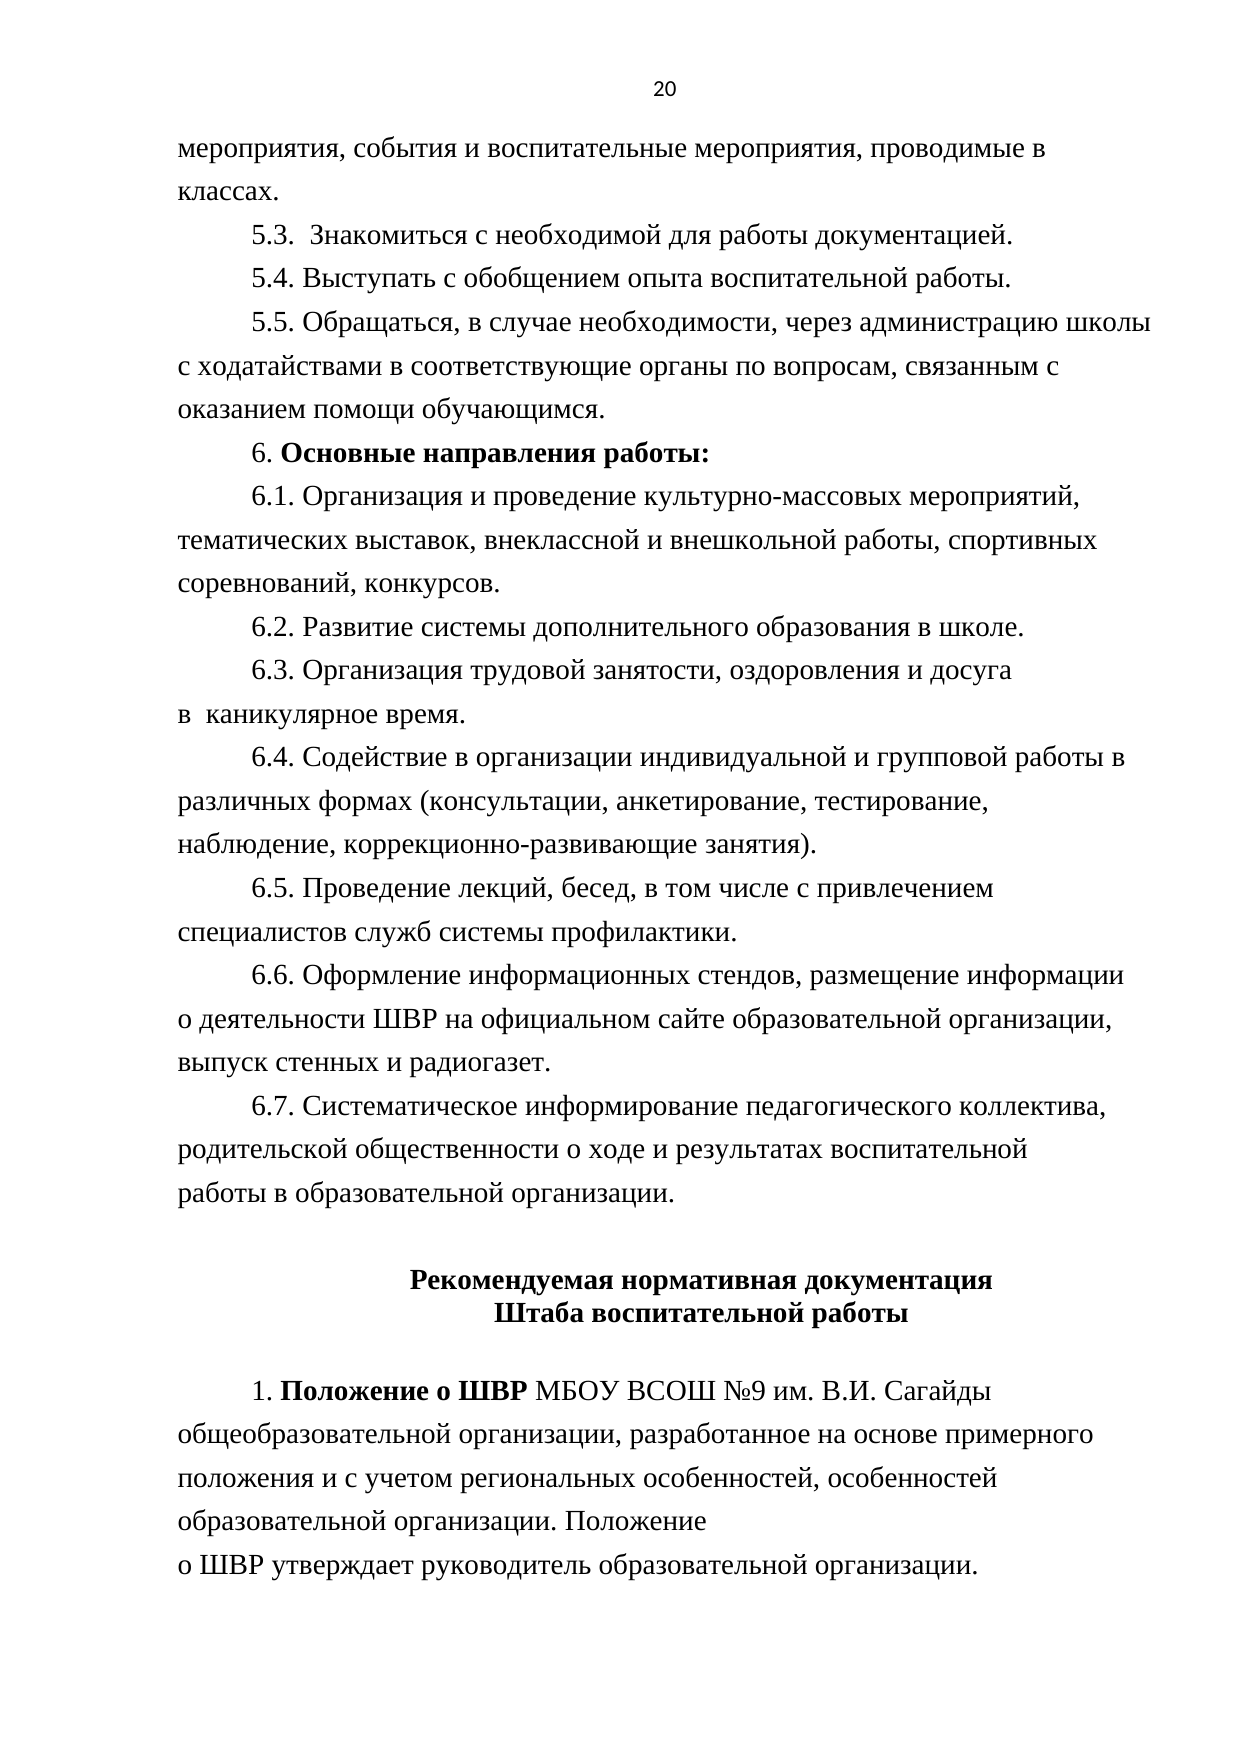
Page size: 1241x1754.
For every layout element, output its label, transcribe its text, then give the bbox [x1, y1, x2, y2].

list 5.5. Обращаться, в случае необходимости, через администрацию школы с ходатайствами в соответствующие органы по вопросам, связанным с оказанием помощи обучающимся. [177, 304, 1152, 425]
list 6.2. Развитие системы дополнительного образования в школе. [177, 609, 1152, 642]
list 5.4. Выступать с обобщением опыта воспитательной работы. [177, 261, 1152, 294]
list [177, 130, 1152, 207]
list 6.4. Содействие в организации индивидуальной и групповой работы в различных формах (консультации, анкетирование, тестирование, наблюдение, коррекционно-развивающие занятия). [177, 739, 1152, 860]
list 6.6. Оформление информационных стендов, размещение информации о деятельности ШВР на официальном сайте образовательной организации, выпуск стенных и радиогазет. [177, 957, 1152, 1078]
list 6. Основные направления работы: [177, 435, 1152, 468]
list 5.3. Знакомиться с необходимой для работы документацией. [177, 217, 1152, 251]
text 1. Положение о ШВР МБОУ ВСОШ №9 им. В.И. Сагайды общеобразовательной организации, разработанное на основе примерного положения и с учетом региональных особенностей, особенностей образовательной организации. Положение о ШВР утверждает руководитель образовательной организации. [177, 1373, 1152, 1580]
list 6.3. Организация трудовой занятости, оздоровления и досуга в каникулярное время. [177, 652, 1152, 729]
list 6.7. Систематическое информирование педагогического коллектива, родительской общественности о ходе и результатах воспитательной работы в образовательной организации. [177, 1088, 1152, 1208]
list 6.1. Организация и проведение культурно-массовых мероприятий, тематических выставок, внеклассной и внешкольной работы, спортивных соревнований, конкурсов. [177, 478, 1152, 599]
text Штаба воспитательной работы [177, 1296, 1152, 1329]
text Рекомендуемая нормативная документация [177, 1262, 1152, 1296]
list 6.5. Проведение лекций, бесед, в том числе с привлечением специалистов служб системы профилактики. [177, 870, 1152, 947]
